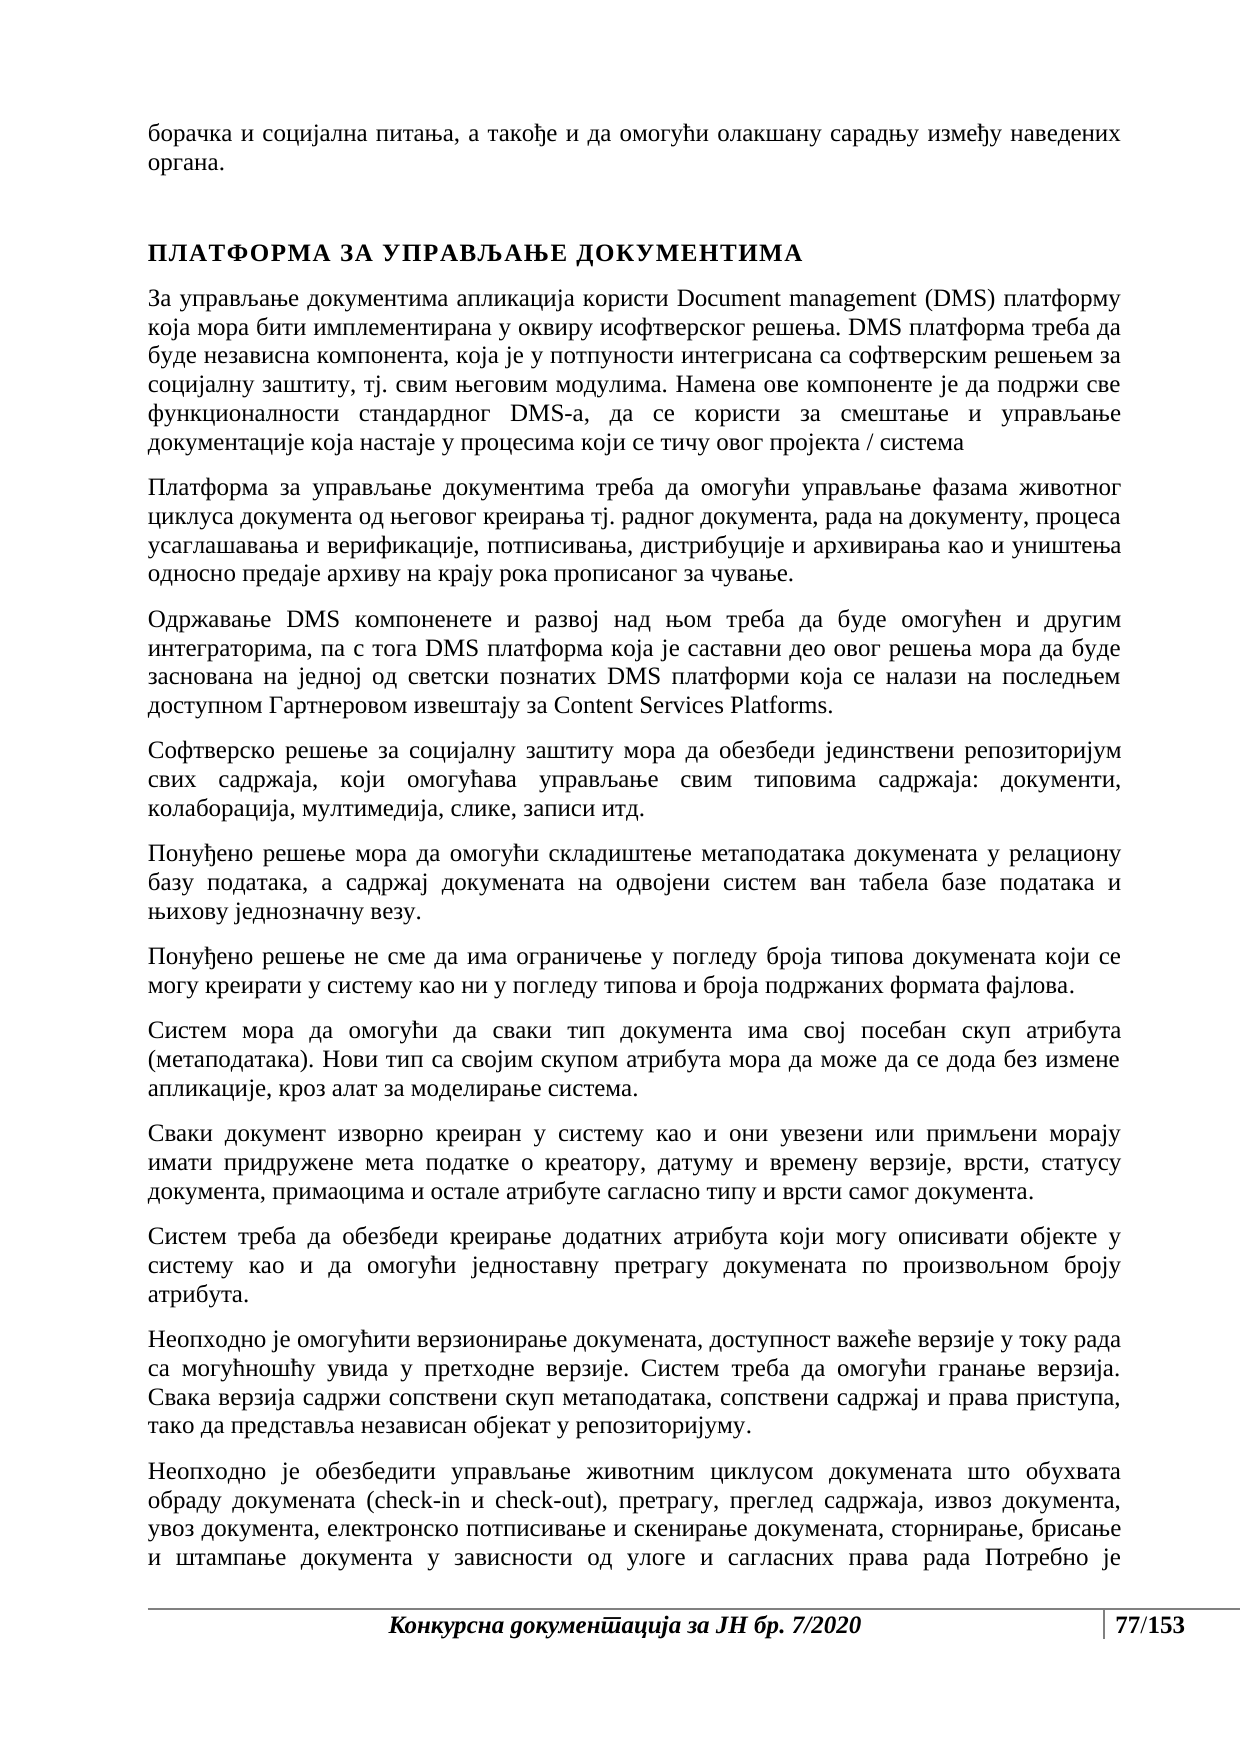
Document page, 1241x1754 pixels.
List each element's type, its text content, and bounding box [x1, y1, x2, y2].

text Понуђено решење мора да омогући складиштење метаподатака докумената у релациону базу података, а садржај докумената на одвојени систем ван табела базе података и њихову једнозначну везу. [148, 838, 1122, 925]
text Систем мора да омогући да сваки тип документа има свој посебан скуп атрибута (метаподатака). Нови тип са својим скупом атрибута мора да може да се дода без измене апликације, кроз алат за моделирање система. [148, 1016, 1122, 1102]
text Сваки документ изворно креиран у систему као и они увезени или примљени морају имати придружене мета податке о креатору, датуму и времену верзије, врсти, статусу документа, примаоцима и остале атрибуте сагласно типу и врсти самог документа. [148, 1118, 1122, 1205]
text Платформа за управљање документима треба да омогући управљање фазама животног циклуса документа од његовог креирања тј. радног документа, рада на документу, процеса усаглашавања и верификације, потписивања, дистрибуције и архивирања као и уништења односно предаје архиву на крају рока прописаног за чување. [148, 472, 1122, 587]
text Платформа за управљање документима [148, 238, 1122, 266]
text Систем треба да обезбеди креирање додатних атрибута који могу описивати објекте у систему као и да омогући једноставну претрагу докумената по произвољном броју атрибута. [148, 1221, 1122, 1308]
text Одржавање DMS компоненете и развој над њом треба да буде омогућен и другим интеграторима, па с тога DMS платформа која је саставни део овог решења мора да буде заснована на једној од светски познатих DMS платформи која се налази на последњем доступном Гартнеровом извештају за Content Services Platforms. [148, 604, 1122, 719]
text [148, 118, 1122, 176]
text Неопходно је омогућити верзионирање докумената, доступност важеће верзије у току рада са могућношћу увида у претходне верзије. Систем треба да омогући гранање верзија. Свака верзија садржи сопствени скуп метаподатака, сопствени садржај и права приступа, тако да представља независан објекат у репозиторијуму. [148, 1324, 1122, 1439]
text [148, 1456, 1122, 1571]
text Софтверско решење за социјалну заштиту мора да обезбеди јединствени репозиторијум свих садржаја, који омогућава управљање свим типовима садржаја: документи, колаборација, мултимедија, слике, записи итд. [148, 736, 1122, 822]
text За управљање документима апликација користи Document management (DMS) платформу која мора бити имплементирана у оквиру исофтверског решења. DMS платформа треба да буде независна компонента, која је у потпуности интегрисана са софтверским решењем за социјалну заштиту, тј. свим његовим модулима. Намена ове компоненте је да подржи све функционалности стандардног DMS-а, да се користи за смештање и управљање документације која настаје у процесима који се тичу овог пројекта / система [148, 283, 1122, 456]
text Понуђено решење не сме да има ограничење у погледу броја типова докумената који се могу креирати у систему као ни у погледу типова и броја подржаних формата фајлова. [148, 941, 1122, 999]
